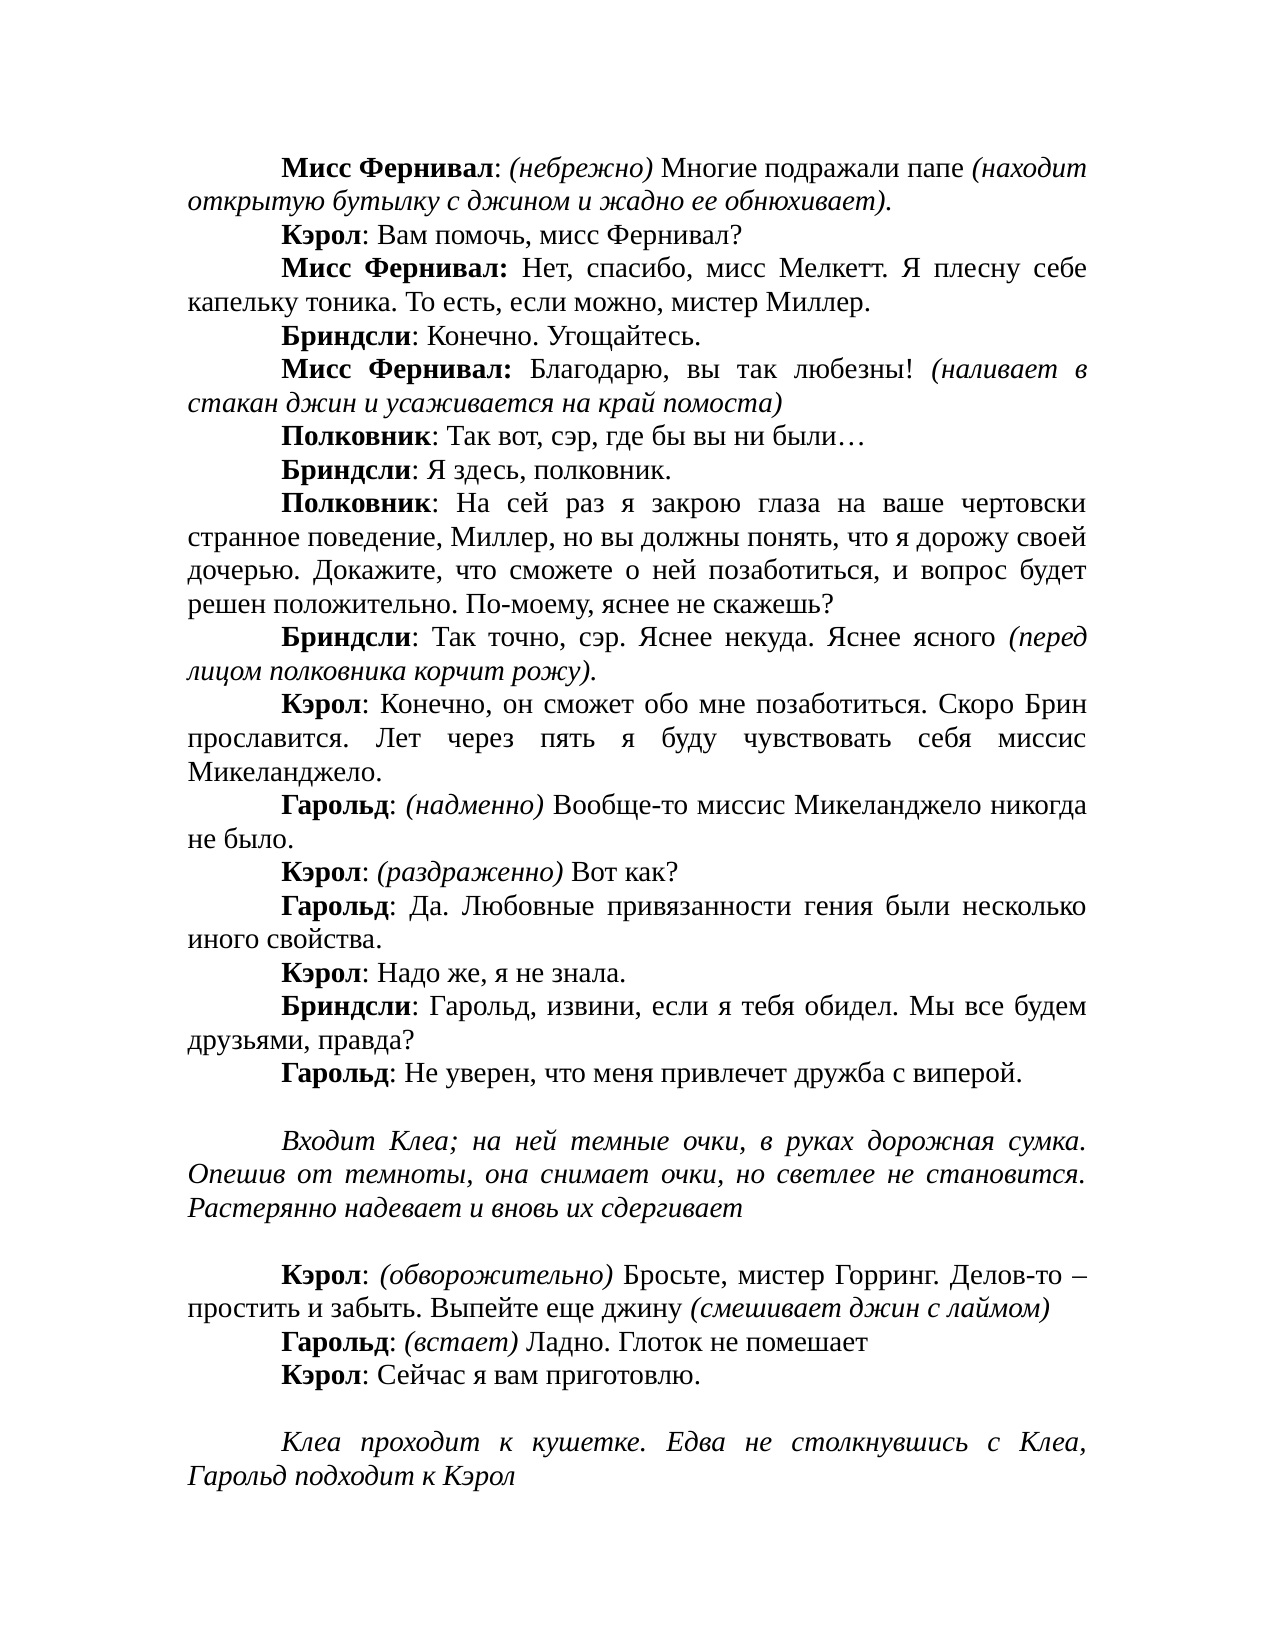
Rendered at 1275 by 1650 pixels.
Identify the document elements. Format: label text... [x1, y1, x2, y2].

text Кэрол: (раздраженно) Вот как? [187, 854, 1087, 888]
text Кэрол: Конечно, он сможет обо мне позаботиться. Скоро Брин прославится. Лет через пять я буду чувствовать себя миссис Микеланджело. [187, 687, 1087, 787]
text Мисс Фернивал: Нет, спасибо, мисс Мелкетт. Я плесну себе капельку тоника. То есть, если можно, мистер Миллер. [187, 251, 1087, 318]
text Гарольд: Не уверен, что меня привлечет дружба с виперой. [187, 1056, 1087, 1089]
text Кэрол: Надо же, я не знала. [187, 955, 1087, 988]
text Мисс Фернивал: (небрежно) Многие подражали папе (находит открытую бутылку с джином и жадно ее обнюхивает). [187, 150, 1087, 217]
text Полковник: Так вот, сэр, где бы вы ни были… [187, 418, 1087, 452]
text Бриндсли: Так точно, сэр. Яснее некуда. Яснее ясного (перед лицом полковника корчит рожу). [187, 619, 1087, 687]
text Гарольд: Да. Любовные привязанности гения были несколько иного свойства. [187, 888, 1087, 955]
text Входит Клеа; на ней темные очки, в руках дорожная сумка. Опешив от темноты, она снимает очки, но светлее не становится. Растерянно надевает и вновь их сдергивает [187, 1123, 1087, 1223]
text Кэрол: Вам помочь, мисс Фернивал? [187, 217, 1087, 251]
text Бриндсли: Я здесь, полковник. [187, 452, 1087, 485]
text Кэрол: (обворожительно) Бросьте, мистер Горринг. Делов-то – простить и забыть. Выпейте еще джину (смешивает джин с лаймом) [187, 1257, 1087, 1324]
text Бриндсли: Конечно. Угощайтесь. [187, 318, 1087, 351]
text Гарольд: (встает) Ладно. Глоток не помешает [187, 1324, 1087, 1357]
text Полковник: На сей раз я закрою глаза на ваше чертовски странное поведение, Миллер, но вы должны понять, что я дорожу своей дочерью. Докажите, что сможете о ней позаботиться, и вопрос будет решен положительно. По-моему, яснее не скажешь? [187, 485, 1087, 619]
text Гарольд: (надменно) Вообще-то миссис Микеланджело никогда не было. [187, 787, 1087, 854]
text Клеа проходит к кушетке. Едва не столкнувшись с Клеа, Гарольд подходит к Кэрол [187, 1424, 1087, 1492]
text Кэрол: Сейчас я вам приготовлю. [187, 1357, 1087, 1391]
text Мисс Фернивал: Благодарю, вы так любезны! (наливает в стакан джин и усаживается на край помоста) [187, 351, 1087, 418]
text Бриндсли: Гарольд, извини, если я тебя обидел. Мы все будем друзьями, правда? [187, 988, 1087, 1056]
